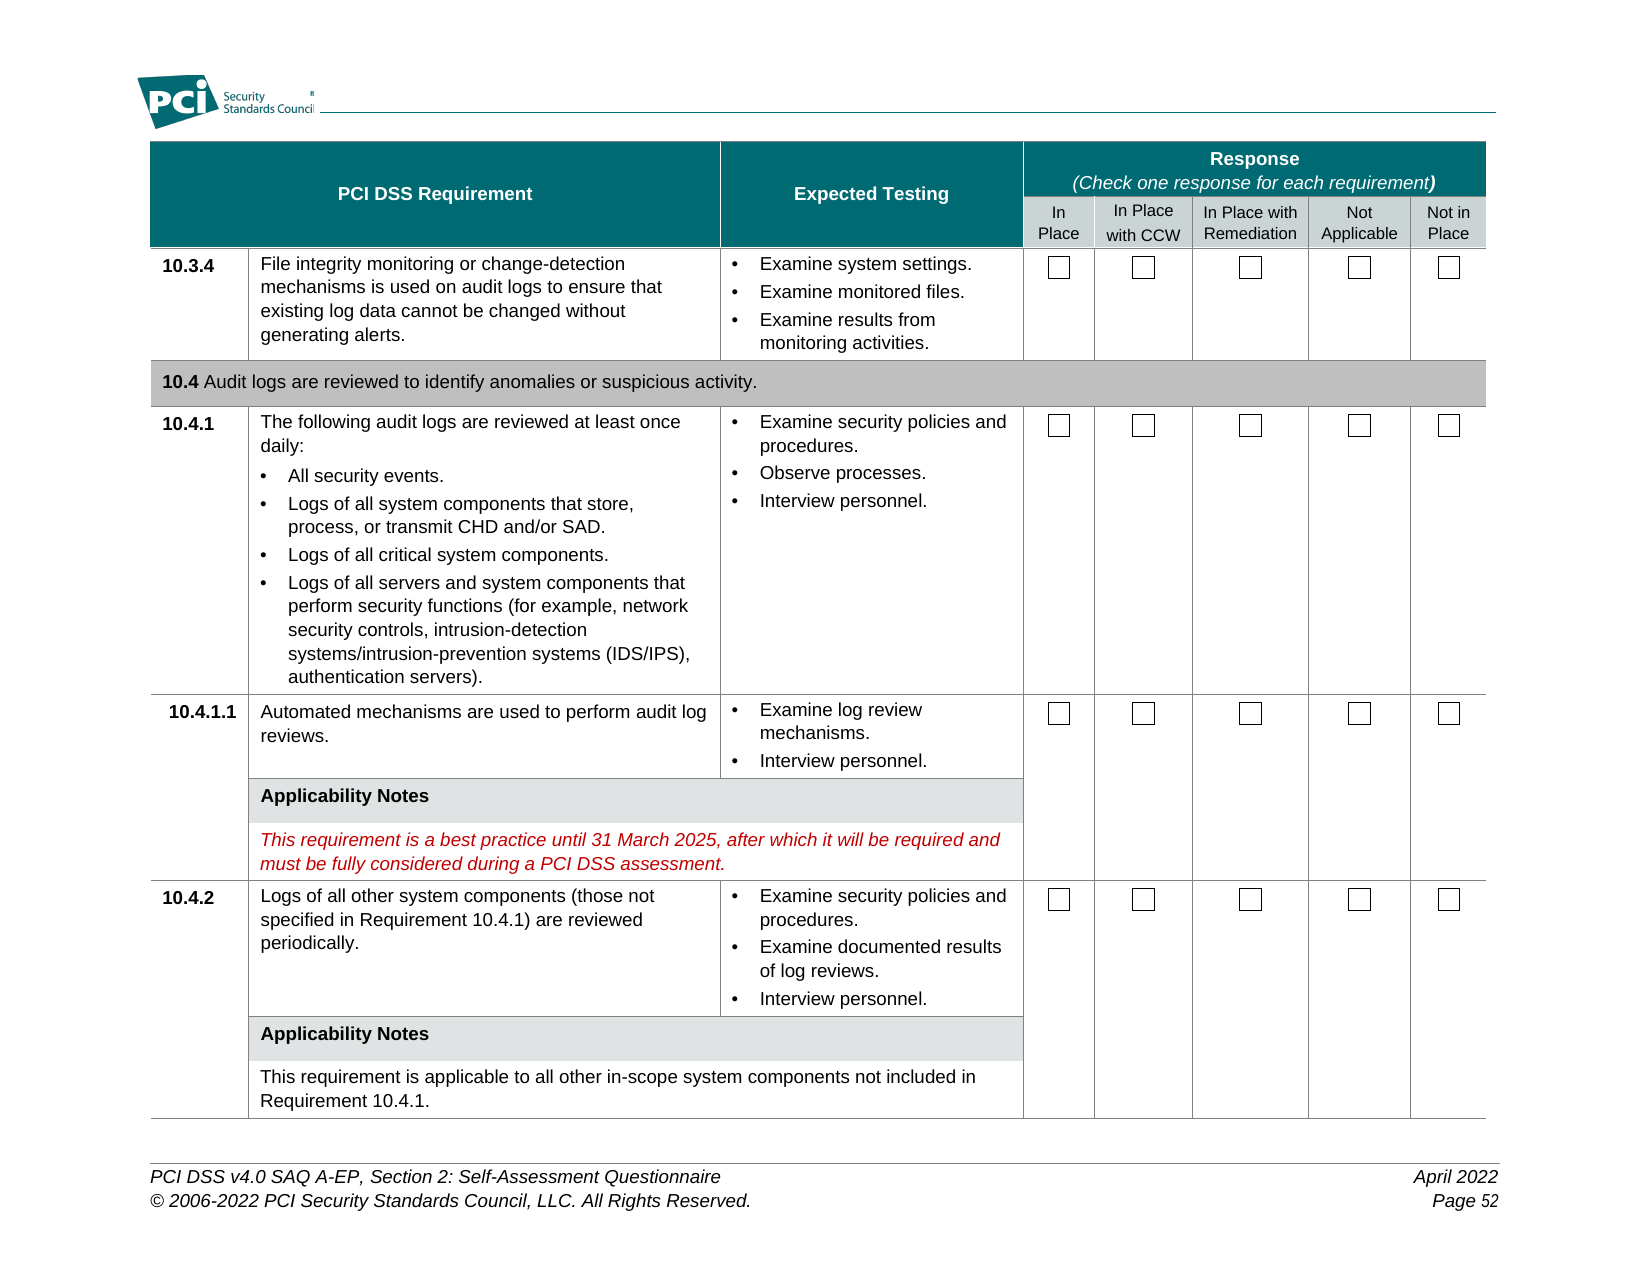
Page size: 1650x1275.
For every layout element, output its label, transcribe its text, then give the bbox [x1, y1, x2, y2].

table_cell Not in Place [1411, 197, 1486, 247]
table_cell [1411, 695, 1486, 880]
table_cell [1193, 881, 1308, 1118]
table_cell Applicability Notes [249, 1017, 1023, 1061]
table_cell Examine system settings. Examine monitored files. Examine results from monitoring activities. [721, 249, 1023, 360]
table_cell [1024, 881, 1094, 1118]
table_cell [1024, 249, 1094, 360]
table_header PCI DSS Requirement [150, 142, 720, 247]
table_cell File integrity monitoring or change-detection mechanisms is used on audit logs to ensure that existing log data cannot be changed without generating alerts. [249, 249, 720, 360]
table_cell Examine security policies and procedures. Examine documented results of log reviews. Interview personnel. [721, 881, 1023, 1016]
table_header Expected Testing [721, 142, 1023, 247]
table_cell [1193, 695, 1308, 880]
table_cell This requirement is a best practice until 31 March 2025, after which it will be required and must be fully considered during a PCI DSS assessment. [249, 824, 1023, 880]
table_cell 10.4.1.1 [150, 694, 248, 880]
table_cell [1309, 249, 1410, 360]
table_cell The following audit logs are reviewed at least once daily: All security events. Logs of all system components that store, process, or transmit CHD and/or SAD. Logs of all critical system components. Logs of all servers and system components that perform security functions (for example, network security controls, intrusion-detection systems/intrusion-prevention systems (IDS/IPS), authentication servers). [249, 407, 720, 694]
table_cell [1309, 881, 1410, 1118]
table_cell In Place with CCW [1095, 197, 1192, 247]
table_cell [1095, 695, 1192, 880]
table_cell This requirement is applicable to all other in-scope system components not included in Requirement 10.4.1. [249, 1061, 1023, 1118]
table_cell Examine security policies and procedures. Observe processes. Interview personnel. [721, 407, 1023, 694]
table_cell [1095, 407, 1192, 694]
table_cell 10.3.4 [150, 247, 248, 360]
table_cell [1309, 695, 1410, 880]
table_cell In Place [1024, 197, 1094, 247]
table_cell Examine log review mechanisms. Interview personnel. [721, 695, 1023, 778]
table_header Response♦ (Check one response for each requirement) [1024, 142, 1486, 196]
table_cell [1024, 695, 1094, 880]
table_cell [1095, 249, 1192, 360]
table_cell Applicability Notes [249, 779, 1023, 823]
table_cell [1411, 407, 1486, 694]
table_cell [1411, 249, 1486, 360]
table_cell [1193, 249, 1308, 360]
table_cell [1095, 881, 1192, 1118]
table_cell [1024, 407, 1094, 694]
table_cell In Place with Remediation [1193, 197, 1308, 247]
table_cell 10.4.2 [150, 880, 248, 1118]
picture [137, 75, 315, 129]
table_cell Automated mechanisms are used to perform audit log reviews. [249, 695, 720, 778]
table_cell [1193, 407, 1308, 694]
table_cell Logs of all other system components (those not specified in Requirement 10.4.1) are reviewed periodically. [249, 881, 720, 1016]
table_cell [1411, 881, 1486, 1118]
table_cell 10.4 Audit logs are reviewed to identify anomalies or suspicious activity. [151, 361, 1486, 406]
table_cell Not Applicable [1309, 197, 1410, 247]
table_cell [1309, 407, 1410, 694]
table_cell 10.4.1 [150, 407, 248, 694]
